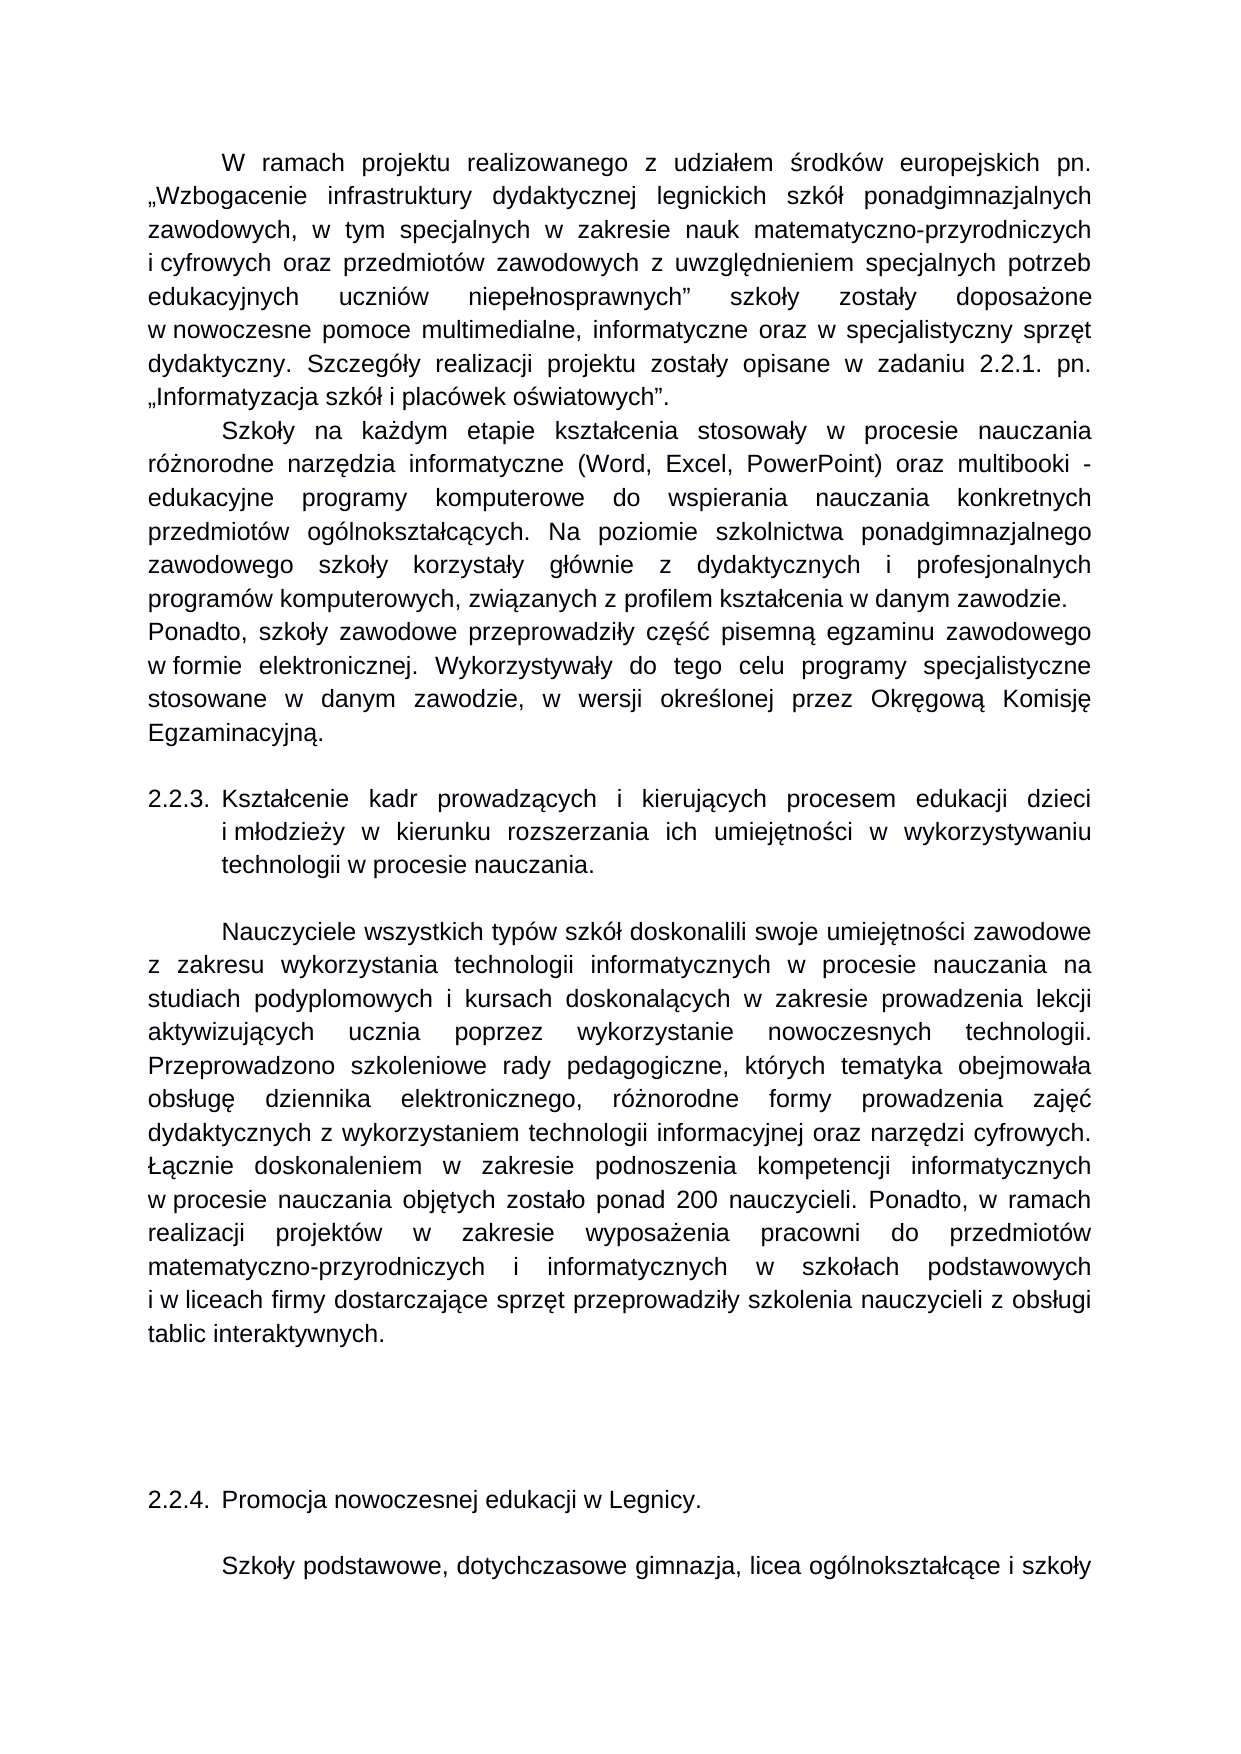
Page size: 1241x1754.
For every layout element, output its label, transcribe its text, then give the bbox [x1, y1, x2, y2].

text Szkoły na każdym etapie kształcenia stosowały w procesie nauczania różnorodne narzędzia informatyczne (Word, Excel, PowerPoint) oraz multibooki - edukacyjne programy komputerowe do wspierania nauczania konkretnych przedmiotów ogólnokształcących. Na poziomie szkolnictwa ponadgimnazjalnego zawodowego szkoły korzystały głównie z dydaktycznych i profesjonalnych programów komputerowych, związanych z profilem kształcenia w danym zawodzie. [148, 416, 1093, 612]
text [148, 1551, 1093, 1579]
text W ramach projektu realizowanego z udziałem środków europejskich pn. „Wzbogacenie infrastruktury dydaktycznej legnickich szkół ponadgimnazjalnych zawodowych, w tym specjalnych w zakresie nauk matematyczno-przyrodniczych i cyfrowych oraz przedmiotów zawodowych z uwzględnieniem specjalnych potrzeb edukacyjnych uczniów niepełnosprawnych” szkoły zostały doposażone w nowoczesne pomoce multimedialne, informatyczne oraz w specjalistyczny sprzęt dydaktyczny. Szczegóły realizacji projektu zostały opisane w zadaniu 2.2.1. pn. „Informatyzacja szkół i placówek oświatowych”. [148, 148, 1093, 411]
text 2.2.4. Promocja nowoczesnej edukacji w Legnicy. [148, 1484, 1093, 1513]
text 2.2.3. Kształcenie kadr prowadzących i kierujących procesem edukacji dzieci i młodzieży w kierunku rozszerzania ich umiejętności w wykorzystywaniu technologii w procesie nauczania. [148, 784, 1093, 879]
text Nauczyciele wszystkich typów szkół doskonalili swoje umiejętności zawodowe z zakresu wykorzystania technologii informatycznych w procesie nauczania na studiach podyplomowych i kursach doskonalących w zakresie prowadzenia lekcji aktywizujących ucznia poprzez wykorzystanie nowoczesnych technologii. Przeprowadzono szkoleniowe rady pedagogiczne, których tematyka obejmowała obsługę dziennika elektronicznego, różnorodne formy prowadzenia zajęć dydaktycznych z wykorzystaniem technologii informacyjnej oraz narzędzi cyfrowych. Łącznie doskonaleniem w zakresie podnoszenia kompetencji informatycznych w procesie nauczania objętych zostało ponad 200 nauczycieli. Ponadto, w ramach realizacji projektów w zakresie wyposażenia pracowni do przedmiotów matematyczno-przyrodniczych i informatycznych w szkołach podstawowych i w liceach firmy dostarczające sprzęt przeprowadziły szkolenia nauczycieli z obsługi tablic interaktywnych. [148, 916, 1093, 1348]
text Ponadto, szkoły zawodowe przeprowadziły część pisemną egzaminu zawodowego w formie elektronicznej. Wykorzystywały do tego celu programy specjalistyczne stosowane w danym zawodzie, w wersji określonej przez Okręgową Komisję Egzaminacyjną. [148, 617, 1093, 747]
